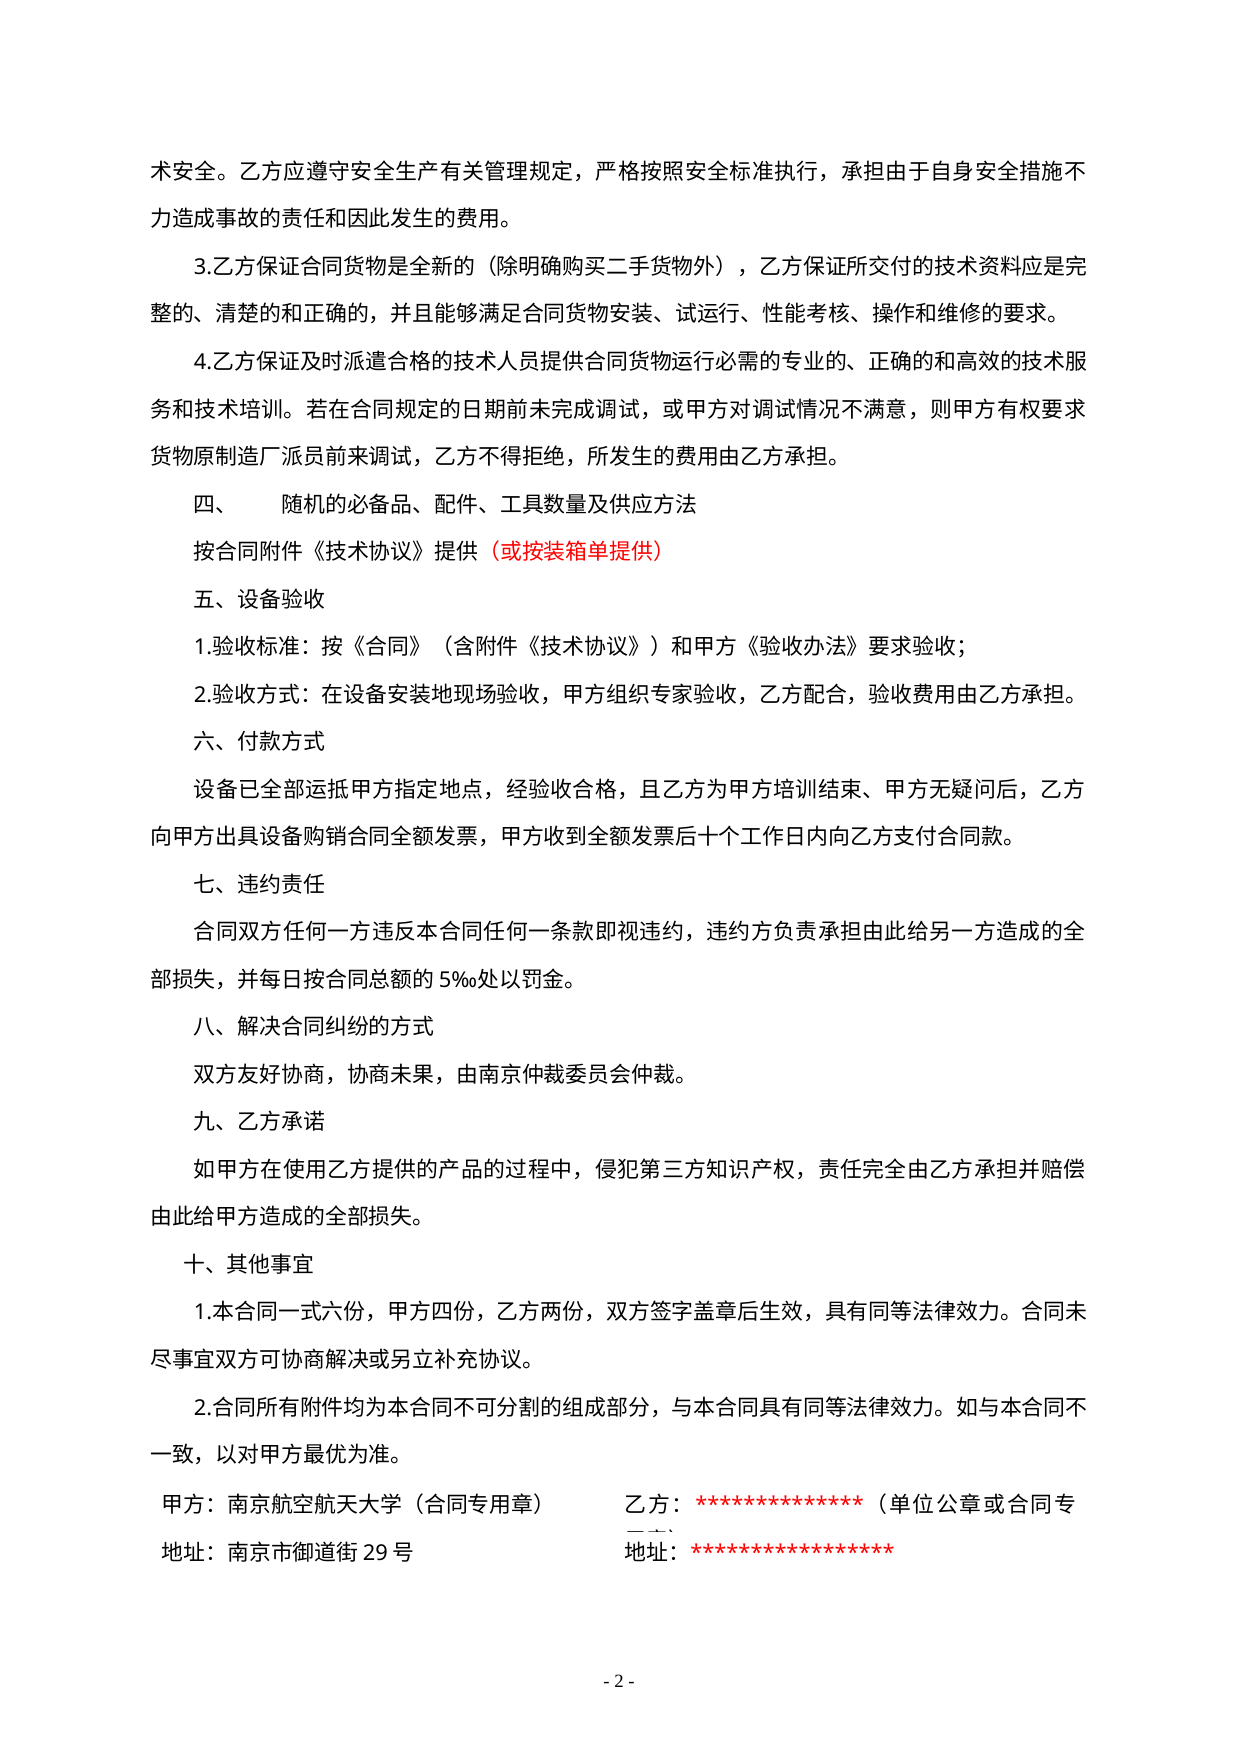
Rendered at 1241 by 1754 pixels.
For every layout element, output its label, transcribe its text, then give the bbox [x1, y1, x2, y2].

text 双方友好协商，协商未果，由南京仲裁委员会仲裁。 [150, 1057, 1087, 1088]
text 设备已全部运抵甲方指定地点，经验收合格，且乙方为甲方培训结束、甲方无疑问后，乙方向甲方出具设备购销合同全额发票，甲方收到全额发票后十个工作日内向乙方支付合同款。 [150, 772, 1087, 851]
text 五、设备验收 [150, 582, 1087, 613]
table_cell 地址：南京市御道街29号 [150, 1532, 613, 1579]
text 十、其他事宜 [150, 1247, 1087, 1278]
text 1.验收标准：按《合同》（含附件《技术协议》）和甲方《验收办法》要求验收； [150, 629, 1087, 661]
text 2.合同所有附件均为本合同不可分割的组成部分，与本合同具有同等法律效力。如与本合同不一致，以对甲方最优为准。 [150, 1389, 1087, 1469]
table_header 乙方：**************（单位公章或合同专用章） [613, 1485, 1088, 1532]
text 按合同附件《技术协议》提供（或按装箱单提供） [150, 534, 1087, 566]
text 1.本合同一式六份，甲方四份，乙方两份，双方签字盖章后生效，具有同等法律效力。合同未尽事宜双方可协商解决或另立补充协议。 [150, 1294, 1087, 1374]
text 3.乙方保证合同货物是全新的（除明确购买二手货物外），乙方保证所交付的技术资料应是完整的、清楚的和正确的，并且能够满足合同货物安装、试运行、性能考核、操作和维修的要求。 [150, 249, 1087, 328]
text 七、违约责任 [150, 867, 1087, 898]
table_header 甲方：南京航空航天大学（合同专用章） [150, 1485, 613, 1532]
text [150, 154, 1087, 233]
table_cell 地址：***************** [613, 1532, 1088, 1579]
text 八、解决合同纠纷的方式 [150, 1009, 1087, 1041]
list 随机的必备品、配件、工具数量及供应方法 [194, 487, 1087, 518]
text 六、付款方式 [150, 724, 1087, 756]
text 如甲方在使用乙方提供的产品的过程中，侵犯第三方知识产权，责任完全由乙方承担并赔偿由此给甲方造成的全部损失。 [150, 1152, 1087, 1231]
text 九、乙方承诺 [150, 1104, 1087, 1136]
text 2.验收方式：在设备安装地现场验收，甲方组织专家验收，乙方配合，验收费用由乙方承担。 [194, 677, 1087, 708]
text 合同双方任何一方违反本合同任何一条款即视违约，违约方负责承担由此给另一方造成的全部损失，并每日按合同总额的5‰处以罚金。 [150, 914, 1087, 993]
text 4.乙方保证及时派遣合格的技术人员提供合同货物运行必需的专业的、正确的和高效的技术服务和技术培训。若在合同规定的日期前未完成调试，或甲方对调试情况不满意，则甲方有权要求货物原制造厂派员前来调试，乙方不得拒绝，所发生的费用由乙方承担。 [150, 344, 1087, 471]
